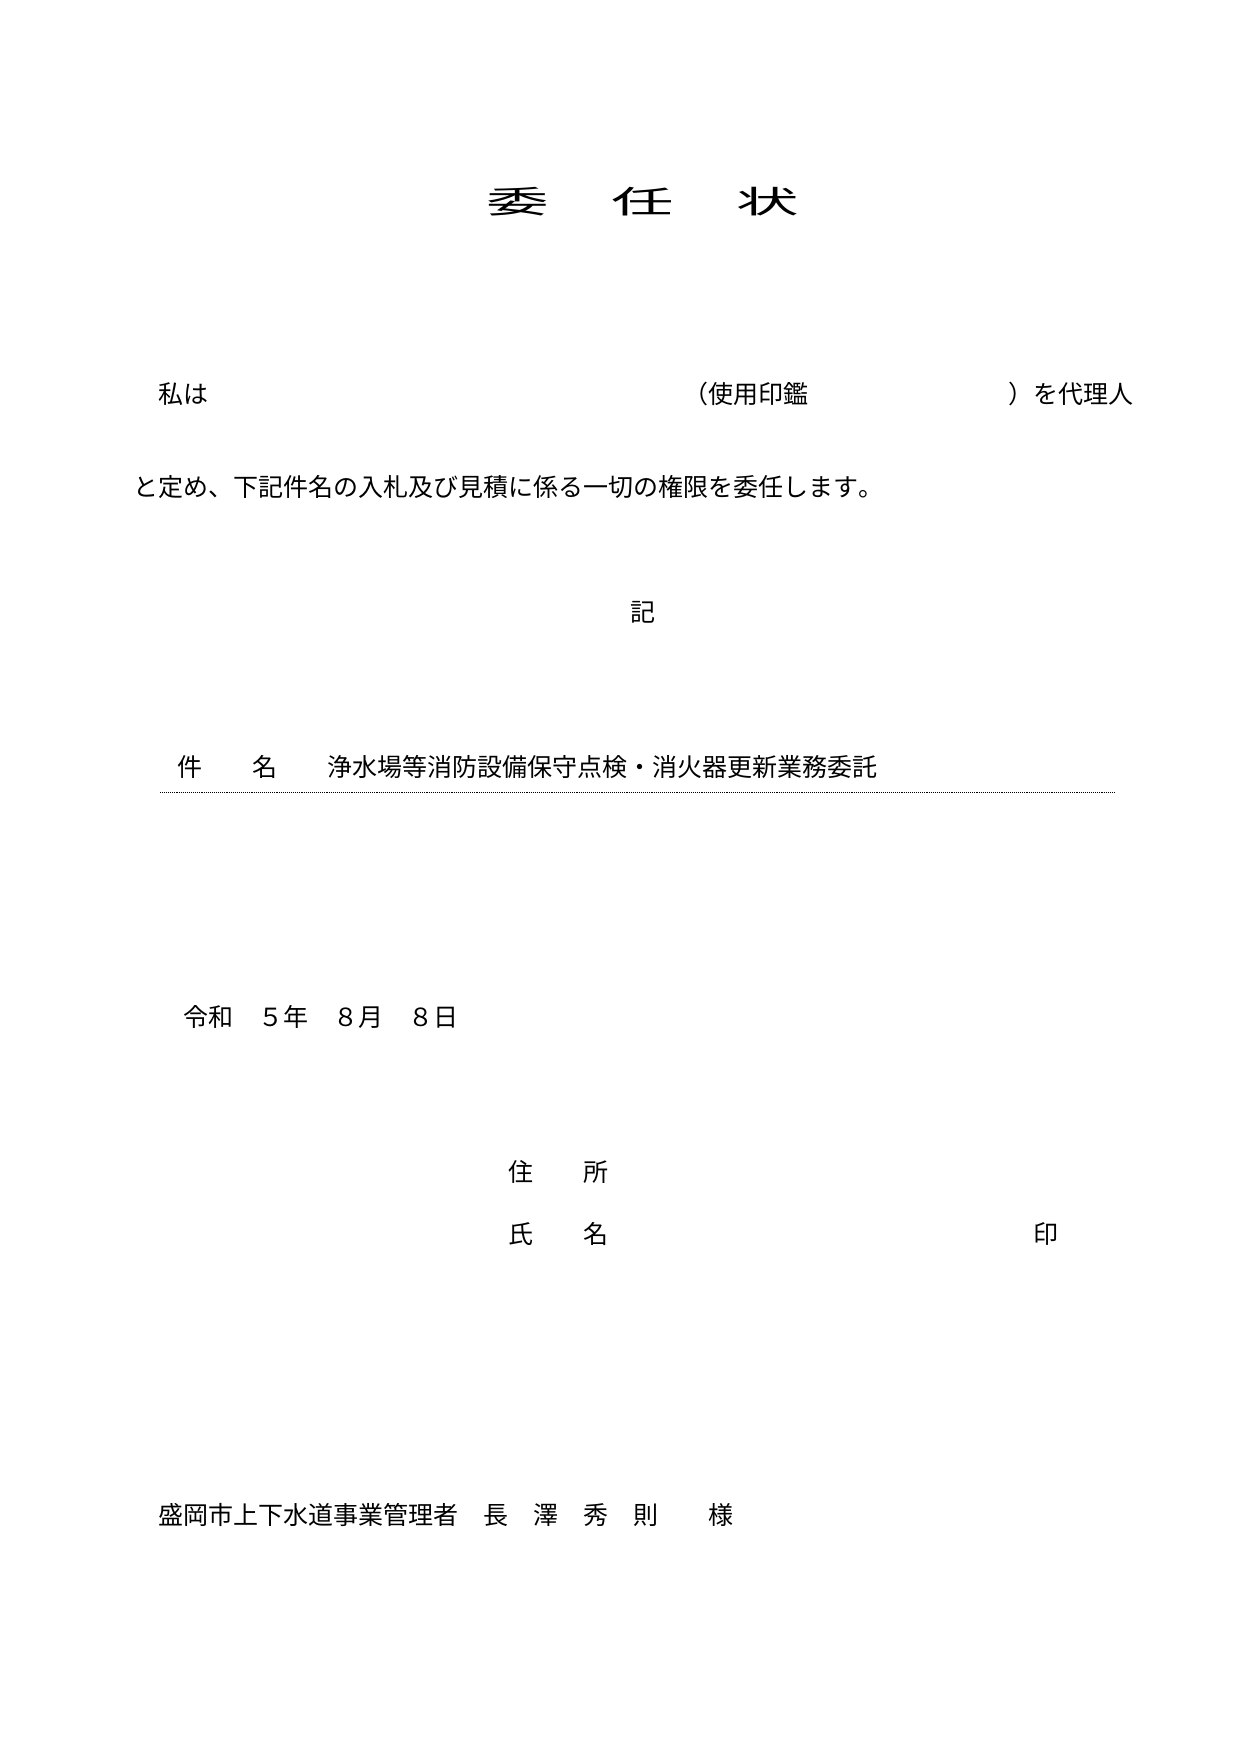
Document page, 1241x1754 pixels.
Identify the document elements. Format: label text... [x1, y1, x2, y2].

text 件 名 浄水場等消防設備保守点検・消火器更新業務委託 [177, 752, 1152, 783]
text 委 任 状 [133, 177, 1152, 222]
text 盛岡市上下水道事業管理者 長 澤 秀 則 様 [133, 1499, 1152, 1531]
text 私は （使用印鑑 ）を代理人 [133, 378, 1152, 409]
text 令和 ５年 ８月 ８日 [133, 1001, 1152, 1032]
text と定め、下記件名の入札及び見積に係る一切の権限を委任します。 [133, 472, 1152, 503]
text 記 [133, 596, 1152, 627]
text 氏 名 印 [508, 1219, 1152, 1250]
text 住 所 [508, 1157, 1152, 1188]
